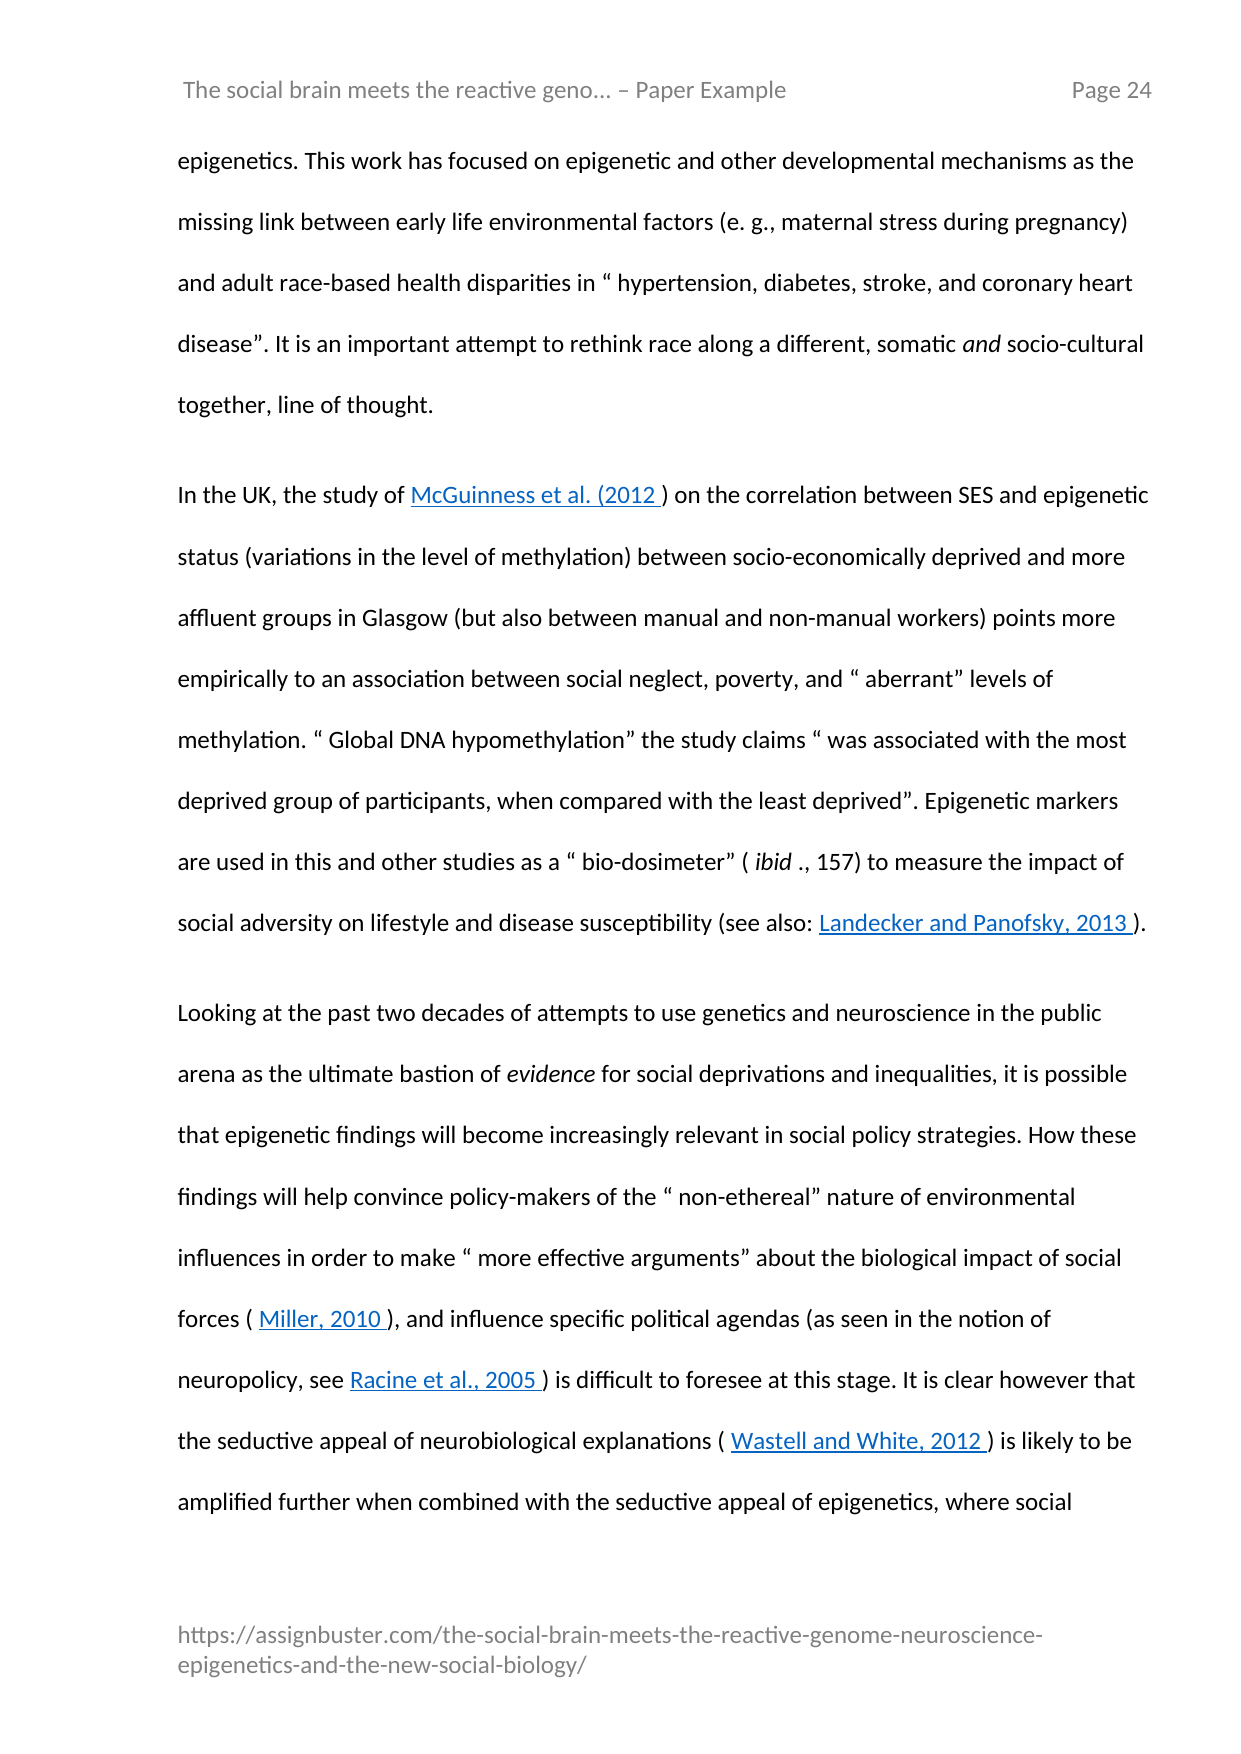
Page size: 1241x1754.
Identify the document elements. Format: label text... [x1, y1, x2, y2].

text In the UK, the study of McGuinness et al. (2012 ) on the correlation between SES and epigenetic status (variations in the level of methylation) between socio-economically deprived and more affluent groups in Glasgow (but also between manual and non-manual workers) points more empirically to an association between social neglect, poverty, and “ aberrant” levels of methylation. “ Global DNA hypomethylation” the study claims “ was associated with the most deprived group of participants, when compared with the least deprived”. Epigenetic markers are used in this and other studies as a “ bio-dosimeter” ( ibid ., 157) to measure the impact of social adversity on lifestyle and disease susceptibility (see also: Landecker and Panofsky, 2013 ). [177, 480, 1152, 937]
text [177, 145, 1152, 420]
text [177, 997, 1152, 1516]
